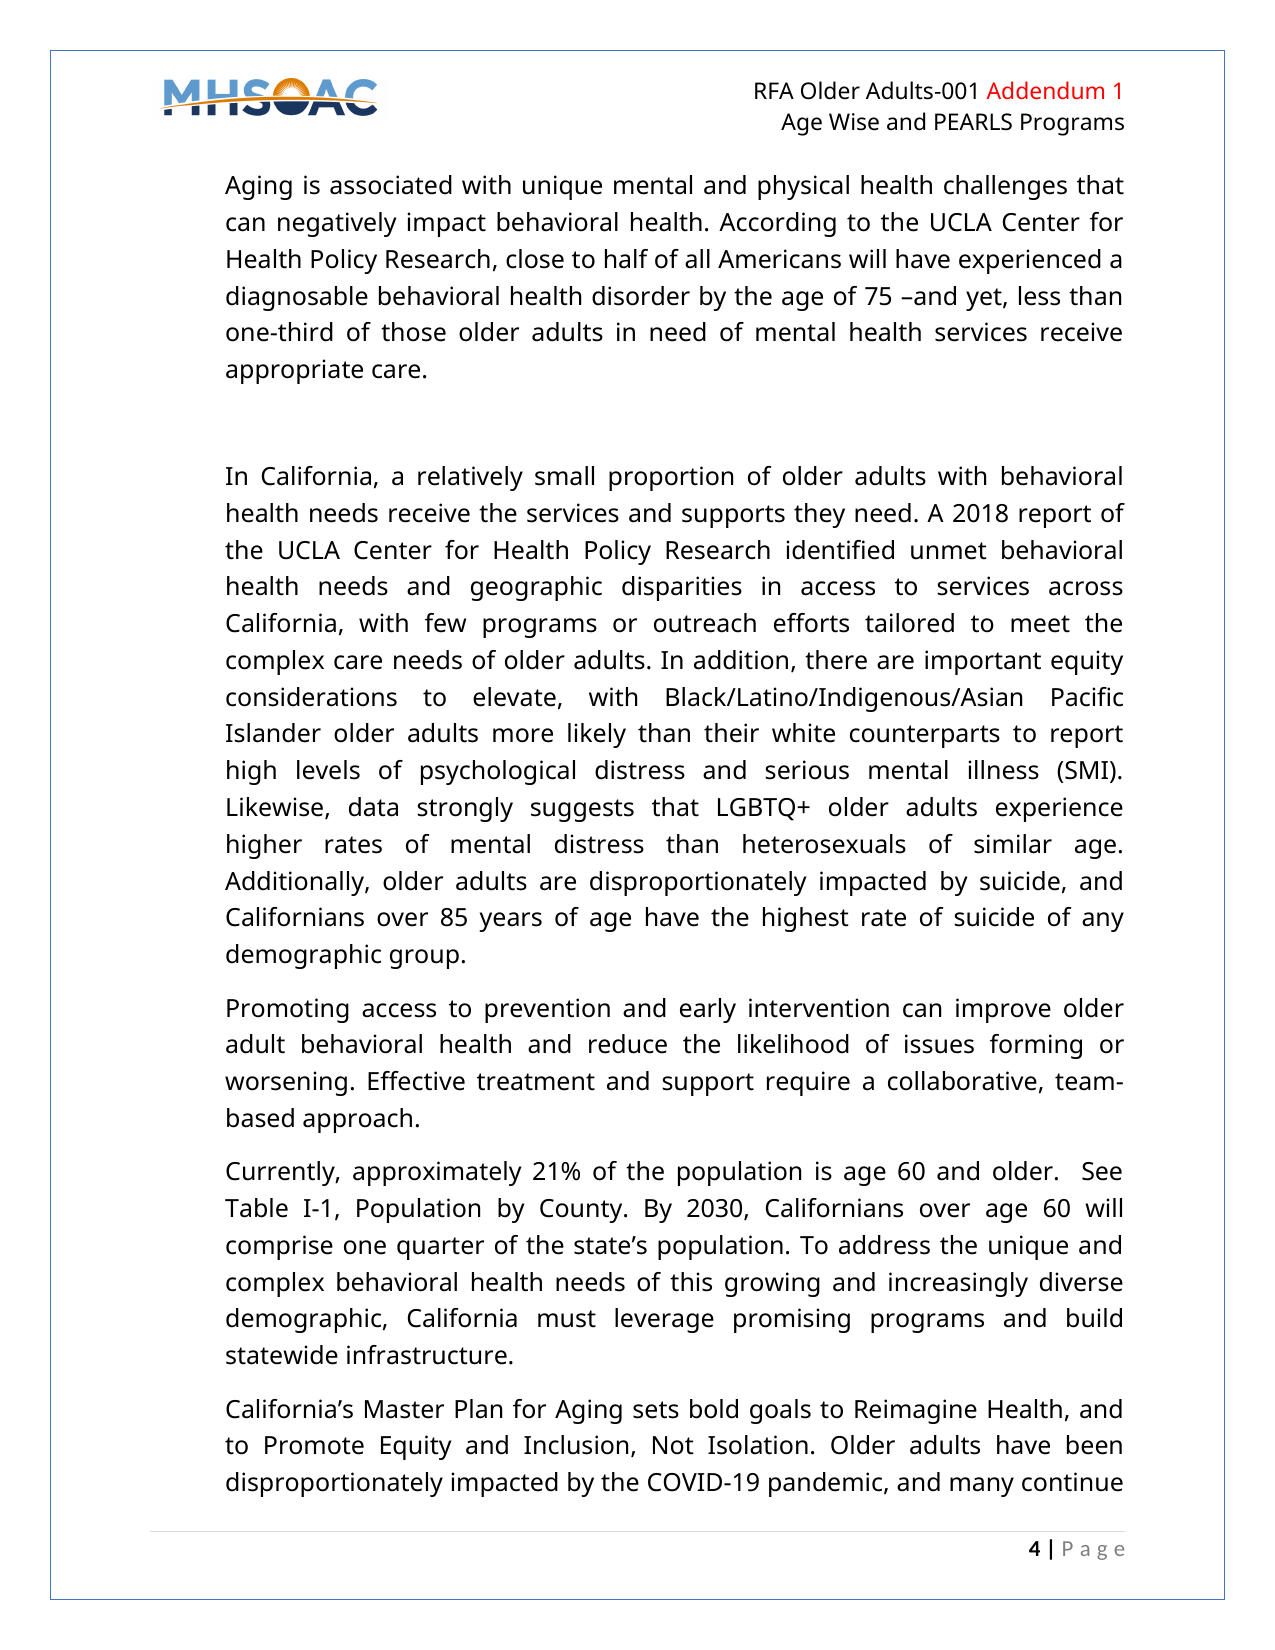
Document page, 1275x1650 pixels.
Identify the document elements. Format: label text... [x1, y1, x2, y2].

text Promoting access to prevention and early intervention can improve older adult behavioral health and reduce the likelihood of issues forming or worsening. Effective treatment and support require a collaborative, team-based approach. [225, 990, 1125, 1134]
text Currently, approximately 21% of the population is age 60 and older. See Table I-1, Population by County. By 2030, Californians over age 60 will comprise one quarter of the state’s population. To address the unique and complex behavioral health needs of this growing and increasingly diverse demographic, California must leverage promising programs and build statewide infrastructure. [225, 1154, 1125, 1372]
picture [150, 78, 389, 121]
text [225, 1391, 1125, 1499]
text In California, a relatively small proportion of older adults with behavioral health needs receive the services and supports they need. A 2018 report of the UCLA Center for Health Policy Research identified unmet behavioral health needs and geographic disparities in access to services across California, with few programs or outreach efforts tailored to meet the complex care needs of older adults. In addition, there are important equity considerations to elevate, with Black/Latino/Indigenous/Asian Pacific Islander older adults more likely than their white counterparts to report high levels of psychological distress and serious mental illness (SMI). Likewise, data strongly suggests that LGBTQ+ older adults experience higher rates of mental distress than heterosexuals of similar age. Additionally, older adults are disproportionately impacted by suicide, and Californians over 85 years of age have the highest rate of suicide of any demographic group. [225, 459, 1125, 971]
text Aging is associated with unique mental and physical health challenges that can negatively impact behavioral health. According to the UCLA Center for Health Policy Research, close to half of all Americans will have experienced a diagnosable behavioral health disorder by the age of 75 –and yet, less than one-third of those older adults in need of mental health services receive appropriate care. [225, 168, 1125, 386]
